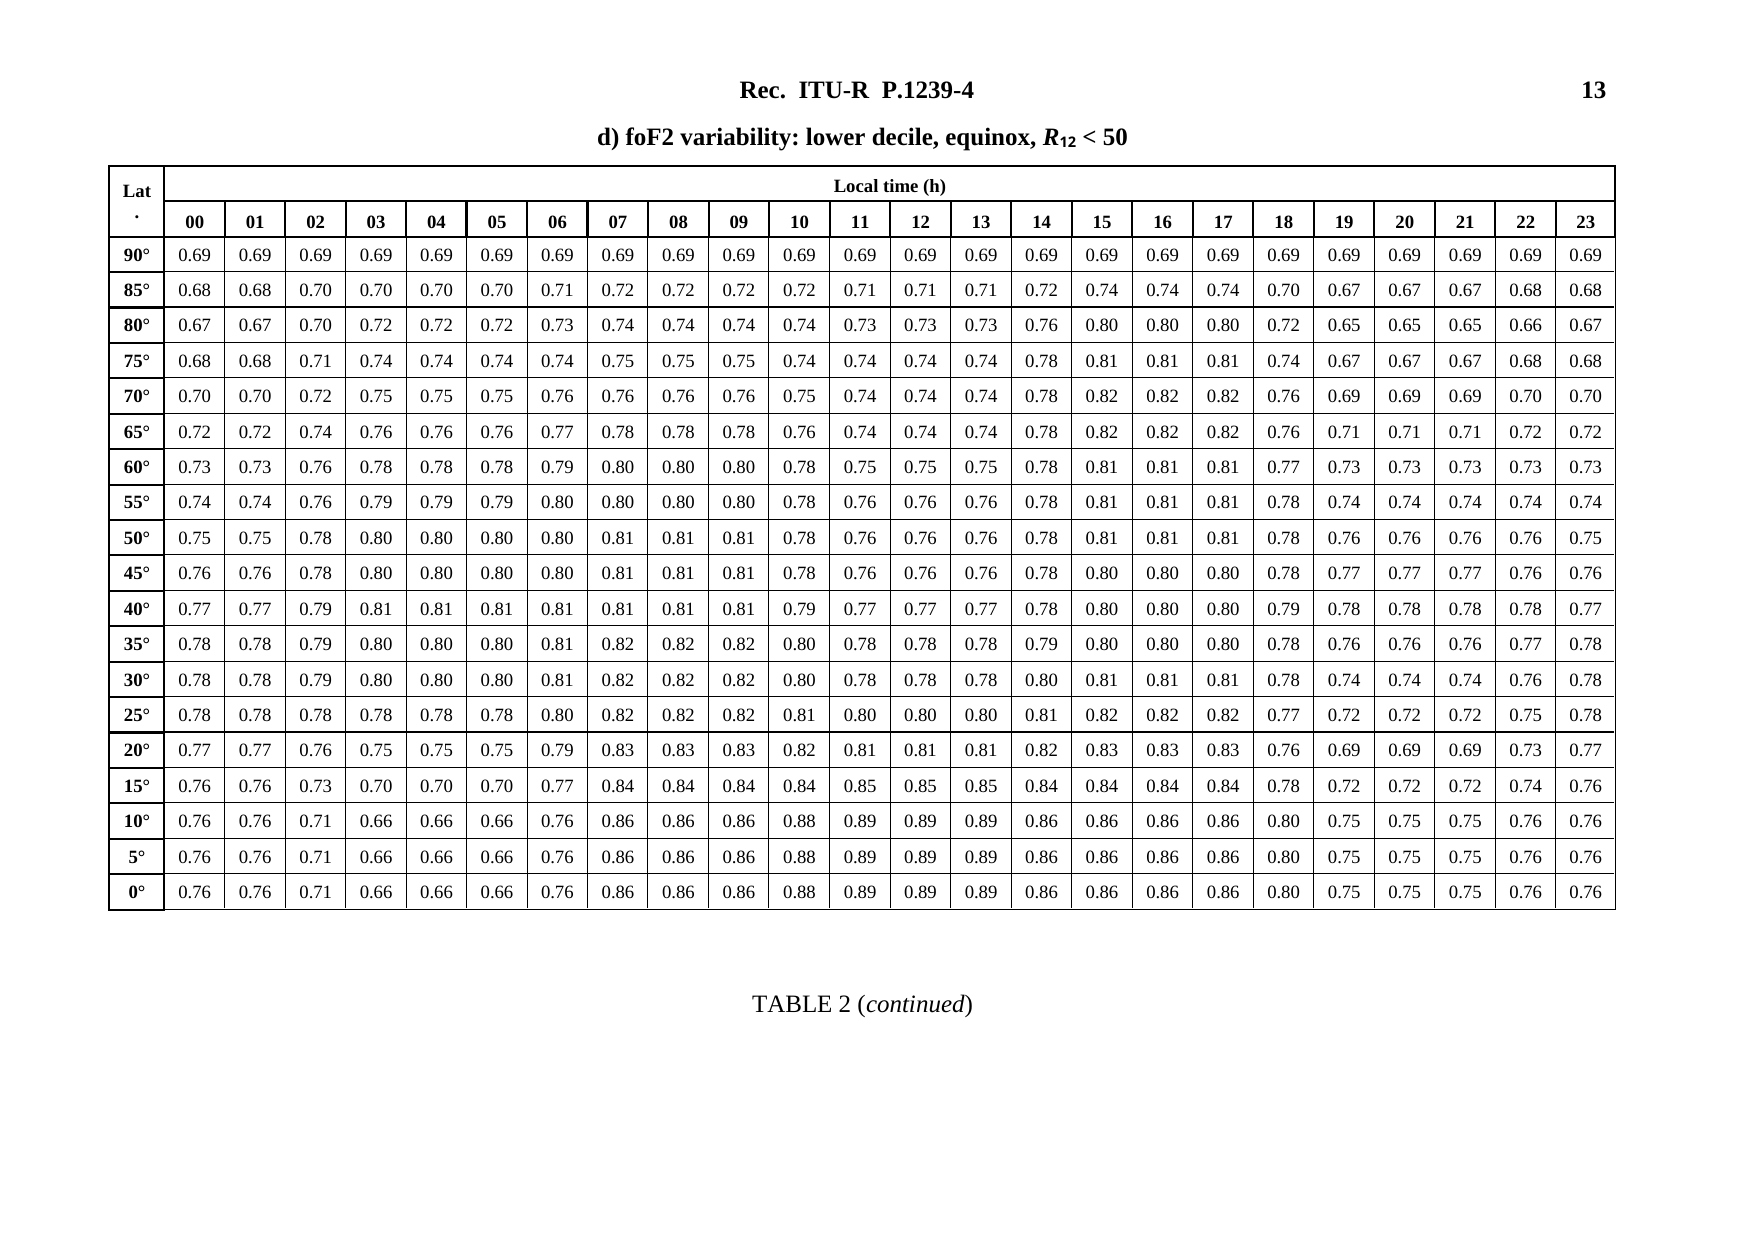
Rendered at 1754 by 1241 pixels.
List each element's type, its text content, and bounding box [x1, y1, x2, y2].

table_cell 0.76 [346, 414, 406, 448]
table_cell 0.73 [1314, 449, 1374, 483]
table_cell 0.69 [1375, 378, 1434, 413]
table_cell 0.80 [769, 662, 829, 696]
table_cell 0.79 [528, 449, 587, 483]
table_cell 0.70 [467, 272, 527, 306]
table_cell 17 [1194, 202, 1252, 236]
table_cell 0.75 [1314, 839, 1374, 873]
table_cell 0.76 [1556, 802, 1615, 838]
table_cell 0.89 [830, 874, 890, 908]
table_cell 0.86 [709, 803, 768, 838]
table_cell 0.81 [588, 591, 647, 625]
table_cell 0.76 [528, 803, 587, 838]
table_cell 0.80 [1072, 591, 1132, 625]
table_cell 0.78 [467, 697, 527, 731]
table_cell 0.75 [346, 733, 406, 767]
table_cell 0.89 [951, 803, 1011, 838]
table_cell 0.67 [1375, 272, 1434, 306]
table_cell 0.86 [1133, 874, 1192, 908]
table_cell 0.89 [891, 803, 950, 838]
table_cell 0.86 [648, 803, 708, 838]
table_cell 0.81 [467, 591, 527, 625]
table_cell 0.69 [1435, 733, 1495, 767]
table_cell 0.86 [1012, 839, 1071, 873]
table_cell 0.66 [467, 839, 527, 873]
table_cell 0.70 [1556, 377, 1615, 413]
table_cell 0.76 [1435, 520, 1495, 554]
table_cell 0.69 [951, 238, 1011, 271]
table_cell 0.69 [1314, 238, 1374, 271]
table_cell 0.81 [769, 697, 829, 731]
table_cell 0.89 [951, 839, 1011, 873]
table_cell 0.73 [286, 768, 345, 802]
table_cell 0.80 [1072, 555, 1132, 590]
table_cell 0.76 [830, 485, 890, 519]
table_cell 0.81 [1193, 449, 1253, 483]
table_cell 0.82 [1072, 414, 1132, 448]
table_cell 0.75 [407, 378, 466, 413]
table_cell 0.74 [951, 378, 1011, 413]
table_cell 0.76 [286, 449, 345, 483]
table_cell 40° [110, 592, 163, 625]
table_cell 0.79 [286, 591, 345, 625]
table_cell 0.79 [407, 485, 466, 519]
table_cell 0.74 [1496, 768, 1555, 802]
table_cell 0.80 [1133, 626, 1192, 661]
table_cell 0.67 [1314, 272, 1374, 306]
table_cell 0.86 [1072, 839, 1132, 873]
table_cell 35° [110, 627, 163, 661]
table_cell 0.77 [1496, 626, 1555, 661]
table_cell 0.74 [1375, 485, 1434, 519]
table_cell 25° [110, 698, 163, 731]
table_cell 0.76 [528, 874, 587, 908]
table_cell 0.70 [286, 272, 345, 306]
table_cell 0.78 [769, 520, 829, 554]
table_cell 0.66 [1496, 308, 1555, 342]
table_cell 0.81 [1193, 485, 1253, 519]
table_cell 0.73 [1435, 449, 1495, 483]
table_cell 0.78 [891, 662, 950, 696]
table_cell 0.76 [165, 555, 224, 590]
table_cell 0.80 [830, 697, 890, 731]
table_cell 0.78 [1556, 625, 1615, 661]
table_cell 0.86 [1193, 874, 1253, 908]
table_cell 04 [407, 202, 465, 236]
table_cell 0.77 [1556, 590, 1615, 625]
table_cell 0.79 [286, 662, 345, 696]
table_cell 0.74 [165, 485, 224, 519]
table_cell 0.69 [891, 238, 950, 271]
table_cell 0.76 [1556, 838, 1615, 873]
table_cell 0.78 [286, 555, 345, 590]
table_cell 0.72 [286, 378, 345, 413]
table_cell 0.82 [588, 697, 647, 731]
table_cell 0.82 [648, 662, 708, 696]
table_cell 0.80 [1193, 591, 1253, 625]
table_cell 0.65 [1314, 308, 1374, 342]
table_cell 0.86 [1012, 803, 1071, 838]
table_cell 0.65 [1375, 308, 1434, 342]
table_cell 0.78 [1012, 555, 1071, 590]
table_cell 21 [1436, 202, 1494, 236]
table_cell 0.72 [1314, 697, 1374, 731]
table_cell 07 [589, 202, 647, 236]
table_cell 0.78 [1012, 414, 1071, 448]
table_cell 0.80 [346, 555, 406, 590]
table_cell 0.76 [467, 414, 527, 448]
table_cell 0.74 [709, 308, 768, 342]
table_cell 0.78 [648, 414, 708, 448]
table_cell 0.73 [891, 308, 950, 342]
table_cell 0.82 [1193, 378, 1253, 413]
table_cell 0.80 [1193, 626, 1253, 661]
table_cell 0.71 [286, 839, 345, 873]
table_cell 0.74 [951, 414, 1011, 448]
table_cell 0.67 [1375, 343, 1434, 377]
table_cell 0.80 [709, 449, 768, 483]
table_cell 0.76 [648, 378, 708, 413]
table_cell 0.81 [830, 733, 890, 767]
table_cell 0.86 [648, 839, 708, 873]
table_cell 0.72 [1375, 697, 1434, 731]
table_cell 0.75 [1556, 519, 1615, 554]
table_cell 0.76 [588, 378, 647, 413]
table_cell 0.72 [1375, 768, 1434, 802]
table_cell 0.75 [891, 449, 950, 483]
table_cell 0.74 [588, 308, 647, 342]
table_cell 0.79 [286, 626, 345, 661]
table_cell 0.75 [165, 520, 224, 554]
table_cell 0.82 [1012, 733, 1071, 767]
table_cell 0.88 [769, 874, 829, 908]
table_cell 0.81 [588, 555, 647, 590]
table_cell 13 [952, 202, 1010, 236]
table_cell 0.82 [588, 662, 647, 696]
table_cell 0.75 [1435, 839, 1495, 873]
table_cell 0.76 [225, 839, 285, 873]
table_cell 0.66 [346, 803, 406, 838]
table_cell 0.71 [286, 874, 345, 908]
table_cell 0.82 [648, 626, 708, 661]
table_cell 0.75 [951, 449, 1011, 483]
table_cell 0.84 [709, 768, 768, 802]
table_cell 0.79 [346, 485, 406, 519]
table_cell 0.76 [165, 839, 224, 873]
table_cell 0.77 [165, 591, 224, 625]
table_cell 0.78 [830, 662, 890, 696]
table_cell 0.78 [1254, 662, 1313, 696]
table_cell 0.77 [225, 591, 285, 625]
table_cell 0.76 [1496, 803, 1555, 838]
table_cell 0.74 [1556, 484, 1615, 519]
table_cell 0.81 [346, 591, 406, 625]
table_cell 0.69 [1375, 238, 1434, 271]
table_cell 0.81 [1193, 520, 1253, 554]
table_cell 11 [831, 202, 889, 236]
table_cell 0.75 [1375, 803, 1434, 838]
table_cell 0.70 [1496, 378, 1555, 413]
table_cell 0.75 [648, 343, 708, 377]
table_cell 0.72 [467, 308, 527, 342]
table_cell 0.78 [225, 662, 285, 696]
table_cell 0.80 [1072, 626, 1132, 661]
table_cell 0.76 [830, 555, 890, 590]
table_cell 0.81 [1133, 485, 1192, 519]
table_cell 0.75 [467, 378, 527, 413]
table_cell 0.75 [769, 378, 829, 413]
table_cell 0.81 [528, 591, 587, 625]
table_cell 0.72 [225, 414, 285, 448]
table_cell 0.78 [769, 555, 829, 590]
table_cell 20 [1375, 202, 1434, 236]
table_cell 0.69 [225, 238, 285, 271]
table_cell 0.76 [1556, 767, 1615, 802]
table_cell 0.80 [951, 697, 1011, 731]
table_cell 0.80 [528, 485, 587, 519]
table_cell 0.79 [1254, 591, 1313, 625]
table_cell 0.74 [891, 343, 950, 377]
table_cell 0.66 [467, 874, 527, 908]
table_header Lat. [110, 167, 163, 236]
table_cell 0.86 [1193, 839, 1253, 873]
table_cell 0.74 [1375, 662, 1434, 696]
table_cell 0.75 [1375, 874, 1434, 908]
table_cell 06 [528, 202, 586, 236]
table_cell 0.79 [467, 485, 527, 519]
table_cell 0.82 [709, 662, 768, 696]
table_cell 0.84 [769, 768, 829, 802]
table_cell 0.69 [1133, 238, 1192, 271]
table_cell 0.72 [648, 272, 708, 306]
table_cell 0.67 [165, 308, 224, 342]
table_cell 0.81 [528, 626, 587, 661]
table_cell 0.82 [709, 626, 768, 661]
table_cell 0.74 [951, 343, 1011, 377]
table_cell 0.76 [1496, 520, 1555, 554]
table_cell 0.68 [1496, 272, 1555, 306]
table_cell 0.78 [709, 414, 768, 448]
table_cell 0.80 [467, 555, 527, 590]
table_cell 0.78 [165, 626, 224, 661]
table_cell 0.81 [648, 591, 708, 625]
table_cell 0.80 [346, 626, 406, 661]
table_cell 0.86 [588, 803, 647, 838]
table_cell 0.80 [407, 520, 466, 554]
table_cell 0.80 [407, 626, 466, 661]
table_cell 10° [110, 804, 163, 838]
table_cell 0.74 [225, 485, 285, 519]
table_cell 0.77 [1254, 449, 1313, 483]
table_cell 0.69 [1435, 378, 1495, 413]
table_cell 23 [1557, 202, 1614, 236]
table_cell 0.81 [1012, 697, 1071, 731]
table_cell 0.80 [528, 555, 587, 590]
table_cell 0.69 [648, 238, 708, 271]
table_cell 0.72 [407, 308, 466, 342]
table_cell 0.80 [891, 697, 950, 731]
table_cell 0.76 [165, 768, 224, 802]
table_cell 0.76 [225, 555, 285, 590]
table_cell 0.71 [830, 272, 890, 306]
table_cell 0.85 [891, 768, 950, 802]
table_cell 0.80 [769, 626, 829, 661]
table_cell 10 [770, 202, 829, 236]
table_cell 0.69 [1193, 238, 1253, 271]
table_cell 0.89 [891, 874, 950, 908]
table_cell 0.76 [225, 768, 285, 802]
table_cell 0.76 [951, 555, 1011, 590]
table_cell 0.72 [1435, 697, 1495, 731]
table_cell 0.74 [1314, 662, 1374, 696]
table_cell 0.71 [286, 803, 345, 838]
table_cell 0.77 [165, 733, 224, 767]
table_cell 0.73 [1375, 449, 1434, 483]
table_cell 0.66 [346, 874, 406, 908]
table_cell 0.69 [769, 238, 829, 271]
table_cell 0.76 [951, 520, 1011, 554]
table_cell 0.82 [1133, 697, 1192, 731]
table_cell 0.77 [830, 591, 890, 625]
table_cell 0.73 [165, 449, 224, 483]
table_cell 0.78 [165, 662, 224, 696]
table_cell 0.69 [1556, 238, 1615, 271]
table_cell 0.83 [588, 733, 647, 767]
table_cell 0.69 [1012, 238, 1071, 271]
table_cell 0.76 [1254, 733, 1313, 767]
table_cell 0.78 [588, 414, 647, 448]
table_cell 0.86 [648, 874, 708, 908]
table_cell 20° [110, 734, 163, 767]
table_cell 0.82 [1133, 378, 1192, 413]
table_cell 0.74 [346, 343, 406, 377]
table_cell 0.71 [286, 343, 345, 377]
table_cell 0.68 [225, 343, 285, 377]
table_cell 0.74 [830, 414, 890, 448]
table_cell 0.86 [709, 874, 768, 908]
table_cell 0.72 [588, 272, 647, 306]
table_cell 0.72 [1556, 413, 1615, 448]
table_cell 0.75 [1375, 839, 1434, 873]
table_cell 0.81 [709, 555, 768, 590]
table_cell 0.81 [709, 591, 768, 625]
table_cell 0.71 [891, 272, 950, 306]
table_cell 0.69 [588, 238, 647, 271]
table_cell 22 [1496, 202, 1555, 236]
table_cell 0.78 [407, 697, 466, 731]
table_cell 0.78 [1314, 591, 1374, 625]
table_cell 0.76 [1314, 520, 1374, 554]
table_cell 0.80 [407, 555, 466, 590]
table_cell 0.66 [467, 803, 527, 838]
table_cell 0.89 [891, 839, 950, 873]
table_cell 0.78 [1496, 591, 1555, 625]
table_cell 0.70 [346, 768, 406, 802]
table_cell 0.81 [1072, 520, 1132, 554]
table_cell 0.75 [1314, 803, 1374, 838]
table_cell 45° [110, 556, 163, 590]
table_cell 0.78 [1012, 520, 1071, 554]
table_cell 0.83 [709, 733, 768, 767]
table_cell 0.86 [1012, 874, 1071, 908]
table_cell 0.81 [951, 733, 1011, 767]
table_cell 0.73 [1556, 448, 1615, 483]
table_cell 0.69 [830, 238, 890, 271]
table_cell 0.76 [1254, 414, 1313, 448]
table_cell 0.84 [588, 768, 647, 802]
table_cell 05 [468, 202, 526, 236]
table_cell 0.73 [1496, 733, 1555, 767]
table_cell 0.76 [891, 485, 950, 519]
table_cell 0.82 [588, 626, 647, 661]
table_cell 0.83 [1133, 733, 1192, 767]
table_cell 0° [110, 875, 163, 908]
table_cell 0.69 [1314, 378, 1374, 413]
table_cell 14 [1012, 202, 1071, 236]
table_cell 0.78 [467, 449, 527, 483]
table_cell 0.70 [407, 768, 466, 802]
table_cell 0.78 [769, 449, 829, 483]
table_cell 0.76 [891, 555, 950, 590]
table_cell 0.81 [648, 520, 708, 554]
table_cell 0.67 [1435, 343, 1495, 377]
table_cell 0.81 [1072, 343, 1132, 377]
table_cell 0.80 [467, 520, 527, 554]
table_cell 0.76 [1435, 626, 1495, 661]
table_cell 02 [286, 202, 345, 236]
table_cell 0.70 [467, 768, 527, 802]
table_cell 0.67 [225, 308, 285, 342]
table_cell 0.86 [1072, 874, 1132, 908]
table_cell 0.82 [1193, 697, 1253, 731]
table_cell 0.80 [709, 485, 768, 519]
table_cell 0.74 [407, 343, 466, 377]
table_cell 0.70 [286, 308, 345, 342]
table_cell 0.80 [1133, 555, 1192, 590]
table_cell 0.80 [648, 449, 708, 483]
table_cell 0.75 [1314, 874, 1374, 908]
table_cell 0.88 [769, 803, 829, 838]
table_cell 0.73 [528, 308, 587, 342]
table_cell 0.76 [769, 414, 829, 448]
table_cell 55° [110, 486, 163, 519]
table_cell 0.77 [528, 414, 587, 448]
table_cell 0.74 [648, 308, 708, 342]
table_cell 0.74 [467, 343, 527, 377]
table_cell 0.74 [891, 378, 950, 413]
table_cell 0.72 [769, 272, 829, 306]
table_cell 0.76 [1496, 874, 1555, 908]
table_cell 0.77 [528, 768, 587, 802]
table_cell 0.74 [1435, 662, 1495, 696]
table_cell 0.84 [1133, 768, 1192, 802]
table_cell 0.80 [1012, 662, 1071, 696]
table_cell 0.75 [407, 733, 466, 767]
table_cell 0.69 [528, 238, 587, 271]
table_cell 0.78 [1556, 661, 1615, 696]
table_cell 0.74 [1435, 485, 1495, 519]
table_cell 0.78 [891, 626, 950, 661]
table_cell 0.86 [588, 874, 647, 908]
table_cell 0.82 [648, 697, 708, 731]
title d) foF2 variability: lower decile, equinox, R12 < 50 [118, 118, 1606, 152]
table_cell 0.74 [1193, 272, 1253, 306]
table_cell 0.76 [407, 414, 466, 448]
table_cell 0.77 [1556, 731, 1615, 767]
table_cell 0.76 [1496, 555, 1555, 590]
table_cell 0.80 [528, 697, 587, 731]
table_cell 0.81 [1072, 662, 1132, 696]
table_cell 0.75 [1435, 803, 1495, 838]
table_cell 0.72 [1435, 768, 1495, 802]
table_cell 0.79 [528, 733, 587, 767]
table_cell 0.76 [528, 378, 587, 413]
table_cell 0.86 [1133, 803, 1192, 838]
table_cell 0.74 [830, 343, 890, 377]
table_cell 0.84 [1012, 768, 1071, 802]
table_cell 0.70 [165, 378, 224, 413]
table_cell 0.76 [165, 803, 224, 838]
table_cell 0.71 [1375, 414, 1434, 448]
table_cell 0.76 [528, 839, 587, 873]
table_cell 0.69 [467, 238, 527, 271]
table_cell 0.74 [1496, 485, 1555, 519]
table_cell 0.80 [1254, 874, 1313, 908]
table_cell 0.74 [1314, 485, 1374, 519]
table_cell 0.79 [769, 591, 829, 625]
table_cell 0.78 [1012, 449, 1071, 483]
table_cell 0.70 [407, 272, 466, 306]
table_cell 70° [110, 379, 163, 413]
table_cell 0.80 [346, 662, 406, 696]
table_cell 0.81 [1133, 343, 1192, 377]
table_cell 15° [110, 769, 163, 802]
table_cell 0.80 [1254, 839, 1313, 873]
table_cell 0.76 [891, 520, 950, 554]
table_cell 0.82 [1072, 378, 1132, 413]
table_cell 0.78 [951, 626, 1011, 661]
table_cell 0.81 [407, 591, 466, 625]
table_cell 0.72 [709, 272, 768, 306]
table_header Local time (h) [165, 167, 1614, 200]
table_cell 0.76 [1012, 308, 1071, 342]
table_cell 0.82 [1193, 414, 1253, 448]
table_cell 0.66 [407, 803, 466, 838]
table_cell 18 [1254, 202, 1313, 236]
table_cell 0.80 [467, 626, 527, 661]
table_cell 0.65 [1435, 308, 1495, 342]
table_cell 0.81 [1133, 520, 1192, 554]
table_cell 0.78 [1254, 485, 1313, 519]
table_cell 0.67 [1314, 343, 1374, 377]
table_cell 0.76 [1556, 873, 1615, 908]
table_cell 0.78 [286, 697, 345, 731]
table_cell 0.76 [286, 485, 345, 519]
table_cell 0.81 [588, 520, 647, 554]
table_cell 0.68 [1556, 342, 1615, 377]
table_cell 0.75 [467, 733, 527, 767]
table_cell 0.70 [346, 272, 406, 306]
table_cell 0.78 [165, 697, 224, 731]
table_cell 0.69 [346, 238, 406, 271]
table_cell 0.76 [1254, 378, 1313, 413]
table_cell 0.69 [1072, 238, 1132, 271]
table_cell 0.78 [286, 520, 345, 554]
table_cell 0.88 [769, 839, 829, 873]
text TABLE 2 (continued) [118, 989, 1606, 1018]
table_cell 0.86 [1072, 803, 1132, 838]
table_cell 0.67 [1435, 272, 1495, 306]
table_cell 65° [110, 415, 163, 448]
table_cell 0.81 [1133, 662, 1192, 696]
table_cell 0.81 [648, 555, 708, 590]
table_cell 0.76 [1496, 662, 1555, 696]
table_cell 12 [891, 202, 950, 236]
table_cell 30° [110, 663, 163, 696]
table_cell 0.80 [1193, 555, 1253, 590]
table_cell 0.81 [1072, 449, 1132, 483]
table_cell 0.69 [1314, 733, 1374, 767]
table_cell 0.72 [165, 414, 224, 448]
table_cell 0.78 [225, 697, 285, 731]
table_cell 0.77 [225, 733, 285, 767]
table_cell 0.69 [407, 238, 466, 271]
table_cell 0.82 [769, 733, 829, 767]
table_cell 19 [1315, 202, 1373, 236]
table_cell 0.77 [1314, 555, 1374, 590]
table_cell 0.80 [1072, 308, 1132, 342]
table_cell 0.73 [951, 308, 1011, 342]
table_cell 0.68 [165, 272, 224, 306]
table_cell 0.77 [1435, 555, 1495, 590]
table_cell 50° [110, 521, 163, 554]
table_cell 0.79 [1012, 626, 1071, 661]
table_cell 0.85 [830, 768, 890, 802]
table_cell 0.75 [1435, 874, 1495, 908]
table_cell 0.82 [1133, 414, 1192, 448]
table_cell 0.81 [1193, 343, 1253, 377]
table_cell 0.69 [709, 238, 768, 271]
table_cell 0.68 [1496, 343, 1555, 377]
table_cell 0.76 [830, 520, 890, 554]
table_cell 0.75 [225, 520, 285, 554]
table_cell 0.72 [1496, 414, 1555, 448]
table_cell 0.80 [1133, 591, 1192, 625]
table_cell 0.72 [1254, 308, 1313, 342]
table_cell 0.67 [1556, 306, 1615, 342]
table_cell 0.84 [1193, 768, 1253, 802]
table_cell 0.71 [528, 272, 587, 306]
table_cell 0.83 [1072, 733, 1132, 767]
table_cell 0.89 [830, 839, 890, 873]
table_cell 0.86 [709, 839, 768, 873]
table_cell 0.76 [1496, 839, 1555, 873]
table_cell 0.71 [1435, 414, 1495, 448]
table_cell 0.78 [1254, 768, 1313, 802]
table_cell 60° [110, 450, 163, 483]
table_cell 0.78 [951, 662, 1011, 696]
table_cell 0.78 [407, 449, 466, 483]
table_cell 0.76 [709, 378, 768, 413]
table_cell 0.74 [769, 343, 829, 377]
table_cell 0.78 [1012, 378, 1071, 413]
table_cell 0.84 [648, 768, 708, 802]
table_cell 0.74 [528, 343, 587, 377]
table_cell 0.86 [588, 839, 647, 873]
table_cell 0.81 [1072, 485, 1132, 519]
table_cell 0.69 [1496, 238, 1555, 271]
table_cell 0.69 [1375, 733, 1434, 767]
table_cell 0.76 [225, 874, 285, 908]
table_cell 0.80 [1193, 308, 1253, 342]
table_cell 0.75 [709, 343, 768, 377]
table_cell 0.81 [709, 520, 768, 554]
table_cell 0.76 [1375, 520, 1434, 554]
table_cell 0.66 [407, 839, 466, 873]
table_cell 0.72 [346, 308, 406, 342]
table_cell 0.80 [588, 449, 647, 483]
table_cell 0.78 [769, 485, 829, 519]
table_cell 0.80 [467, 662, 527, 696]
table_cell 0.86 [1193, 803, 1253, 838]
table_cell 0.78 [1012, 591, 1071, 625]
table_cell 0.75 [588, 343, 647, 377]
table_cell 0.81 [1133, 449, 1192, 483]
table_cell 0.76 [225, 803, 285, 838]
table_cell 0.89 [951, 874, 1011, 908]
table_cell 0.80 [648, 485, 708, 519]
table_cell 0.69 [1435, 238, 1495, 271]
table_cell 0.80 [407, 662, 466, 696]
table_cell 0.78 [1012, 485, 1071, 519]
table_cell 0.71 [951, 272, 1011, 306]
table_cell 0.76 [165, 874, 224, 908]
table_cell 01 [226, 202, 284, 236]
table_cell 0.80 [1254, 803, 1313, 838]
table_cell 0.70 [1254, 272, 1313, 306]
table_cell 0.76 [1375, 626, 1434, 661]
table_cell 0.77 [891, 591, 950, 625]
table_cell 0.76 [1314, 626, 1374, 661]
table_cell 0.81 [891, 733, 950, 767]
table_cell 0.75 [1496, 697, 1555, 731]
table_cell 0.68 [1556, 271, 1615, 306]
table_cell 0.78 [1012, 343, 1071, 377]
table_cell 0.76 [951, 485, 1011, 519]
table_cell 0.76 [286, 733, 345, 767]
table_cell 0.78 [225, 626, 285, 661]
table_cell 0.80 [1133, 308, 1192, 342]
table_cell 0.83 [648, 733, 708, 767]
table_cell 0.73 [225, 449, 285, 483]
table_cell 0.82 [709, 697, 768, 731]
table_cell 0.82 [1072, 697, 1132, 731]
table_cell 0.86 [1133, 839, 1192, 873]
table_cell 0.73 [1496, 449, 1555, 483]
table_cell 03 [347, 202, 405, 236]
table_cell 0.68 [165, 343, 224, 377]
table_cell 0.78 [1435, 591, 1495, 625]
table_cell 0.80 [528, 520, 587, 554]
table_cell 0.78 [346, 449, 406, 483]
table_cell 5° [110, 840, 163, 873]
table_cell 0.78 [1375, 591, 1434, 625]
table_cell 0.66 [346, 839, 406, 873]
table_cell 0.74 [769, 308, 829, 342]
table_cell 90° [110, 238, 163, 271]
table_cell 08 [649, 202, 708, 236]
table_cell 0.76 [1556, 554, 1615, 590]
table_cell 0.89 [830, 803, 890, 838]
table_cell 0.78 [1254, 626, 1313, 661]
table_cell 0.74 [286, 414, 345, 448]
table_cell 0.68 [225, 272, 285, 306]
table_cell 0.78 [346, 697, 406, 731]
table_cell 00 [165, 202, 224, 236]
table_cell 0.83 [1193, 733, 1253, 767]
table_cell 0.78 [1556, 696, 1615, 731]
table_cell 75° [110, 344, 163, 377]
table_cell 0.77 [1254, 697, 1313, 731]
table_cell 0.74 [1254, 343, 1313, 377]
table_cell 80° [110, 309, 163, 342]
table_cell 0.74 [1133, 272, 1192, 306]
table_cell 0.74 [1072, 272, 1132, 306]
table_cell 0.69 [165, 238, 224, 271]
table_cell 0.66 [407, 874, 466, 908]
table_cell 0.69 [286, 238, 345, 271]
table_cell 0.78 [1254, 520, 1313, 554]
table_cell 0.80 [588, 485, 647, 519]
table_cell 0.72 [1012, 272, 1071, 306]
table_cell 0.74 [891, 414, 950, 448]
table_cell 09 [710, 202, 768, 236]
table_cell 0.78 [1254, 555, 1313, 590]
table_cell 0.77 [1375, 555, 1434, 590]
table_cell 0.80 [346, 520, 406, 554]
table_cell 0.81 [528, 662, 587, 696]
table_cell 0.75 [830, 449, 890, 483]
table_cell 0.84 [1072, 768, 1132, 802]
table_cell 16 [1133, 202, 1192, 236]
table_cell 0.73 [830, 308, 890, 342]
table_cell 0.71 [1314, 414, 1374, 448]
table_cell 0.77 [951, 591, 1011, 625]
table_cell 0.75 [346, 378, 406, 413]
table_cell 0.72 [1314, 768, 1374, 802]
table_cell 85° [110, 273, 163, 306]
table_cell 0.70 [225, 378, 285, 413]
table_cell 0.69 [1254, 238, 1313, 271]
table_cell 0.85 [951, 768, 1011, 802]
table_cell 15 [1073, 202, 1131, 236]
table_cell 0.74 [830, 378, 890, 413]
table_cell 0.81 [1193, 662, 1253, 696]
table_cell 0.78 [830, 626, 890, 661]
